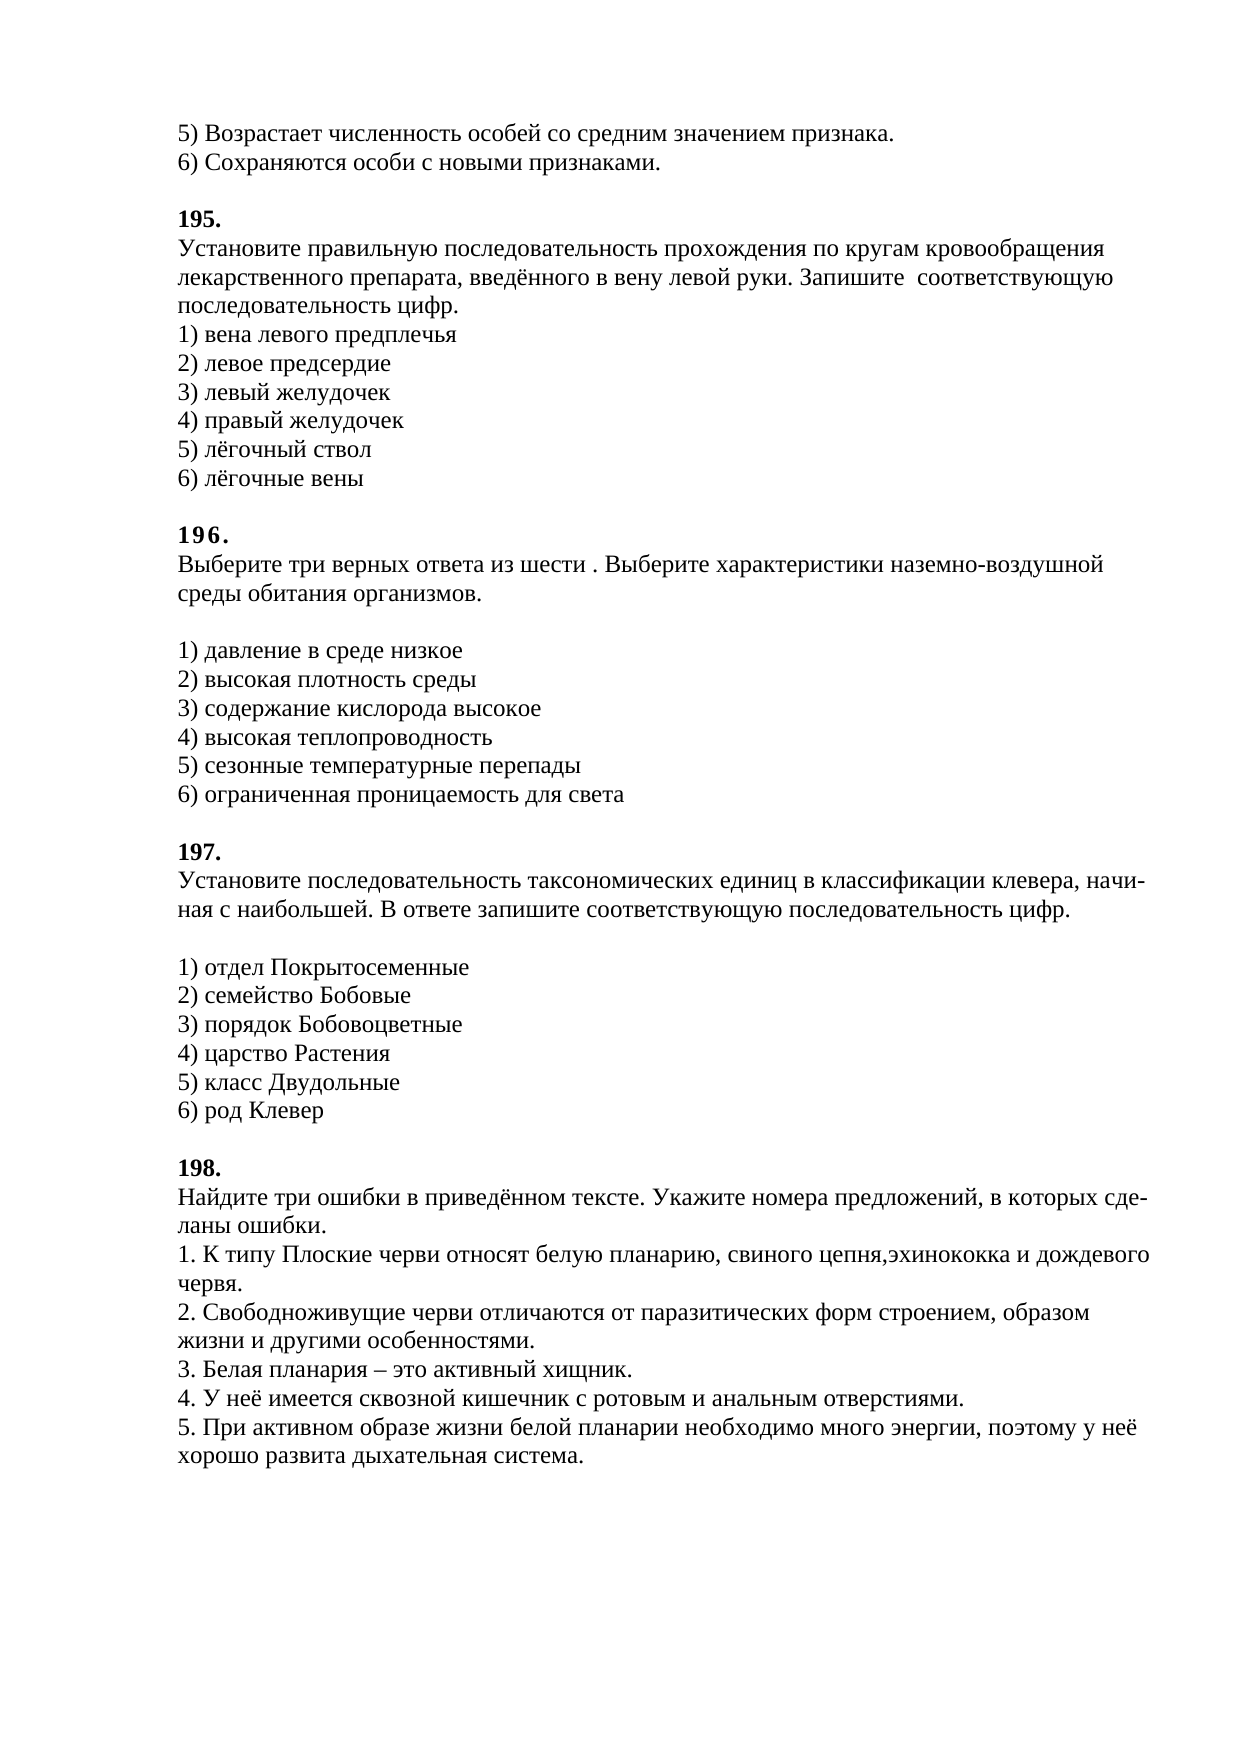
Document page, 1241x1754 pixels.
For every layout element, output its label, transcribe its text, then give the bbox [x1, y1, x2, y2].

text 198. [177, 1153, 1152, 1182]
text 1. К типу Плоские черви относят белую планарию, свиного цепня,эхинококка и дождевого червя. [177, 1239, 1152, 1297]
text 2) высокая плотность среды [177, 664, 1152, 693]
text 5. При активном образе жизни белой планарии необходимо много энергии, поэтому у неё хорошо развита дыхательная система. [177, 1412, 1152, 1469]
text 3. Белая планария – это активный хищник. [177, 1354, 1152, 1383]
text 197. [177, 837, 1152, 866]
text Выберите три верных ответа из шести . Выберите характеристики наземно-воздушной среды обитания организмов. [177, 549, 1152, 607]
text 2) семейство Бобовые [177, 981, 1152, 1009]
text 2. Свободноживущие черви отличаются от паразитических форм строением, образом жизни и другими особенностями. [177, 1297, 1152, 1354]
text 1) вена левого предплечья [177, 319, 1152, 348]
text 4) правый желудочек [177, 406, 1152, 434]
text Установите правильную последовательность прохождения по кругам кровообращения лекарственного препарата, введённого в вену левой руки. Запишите соответствующую последовательность цифр. [177, 233, 1152, 319]
text 3) левый желудочек [177, 377, 1152, 406]
text 3) порядок Бобовоцветные [177, 1009, 1152, 1038]
text Найдите три ошибки в приведённом тексте. Укажите номера предложений, в которых сделаны ошибки. [177, 1182, 1152, 1239]
text 5) сезонные температурные перепады [177, 751, 1152, 779]
text 6) Сохраняются особи с новыми признаками. [177, 147, 1152, 176]
text 6) лёгочные вены [177, 463, 1152, 492]
text 196. [177, 521, 1152, 549]
text 2) левое предсердие [177, 348, 1152, 377]
text 6) ограниченная проницаемость для света [177, 779, 1152, 808]
text 5) класс Двудольные [177, 1067, 1152, 1096]
text 6) род Клевер [177, 1096, 1152, 1124]
text 3) содержание кислорода высокое [177, 693, 1152, 722]
text 5) лёгочный ствол [177, 434, 1152, 463]
text 5) Возрастает численность особей со средним значением признака. [177, 118, 1152, 147]
text 4) царство Растения [177, 1038, 1152, 1067]
text Установите последовательность таксономических единиц в классификации клевера, начиная с наибольшей. В ответе запишите соответствующую последовательность цифр. [177, 866, 1152, 923]
text 4. У неё имеется сквозной кишечник с ротовым и анальным отверстиями. [177, 1383, 1152, 1412]
text 4) высокая теплопроводность [177, 722, 1152, 751]
text 1) давление в среде низкое [177, 636, 1152, 664]
text 1) отдел Покрытосеменные [177, 952, 1152, 981]
text 195. [177, 204, 1152, 233]
